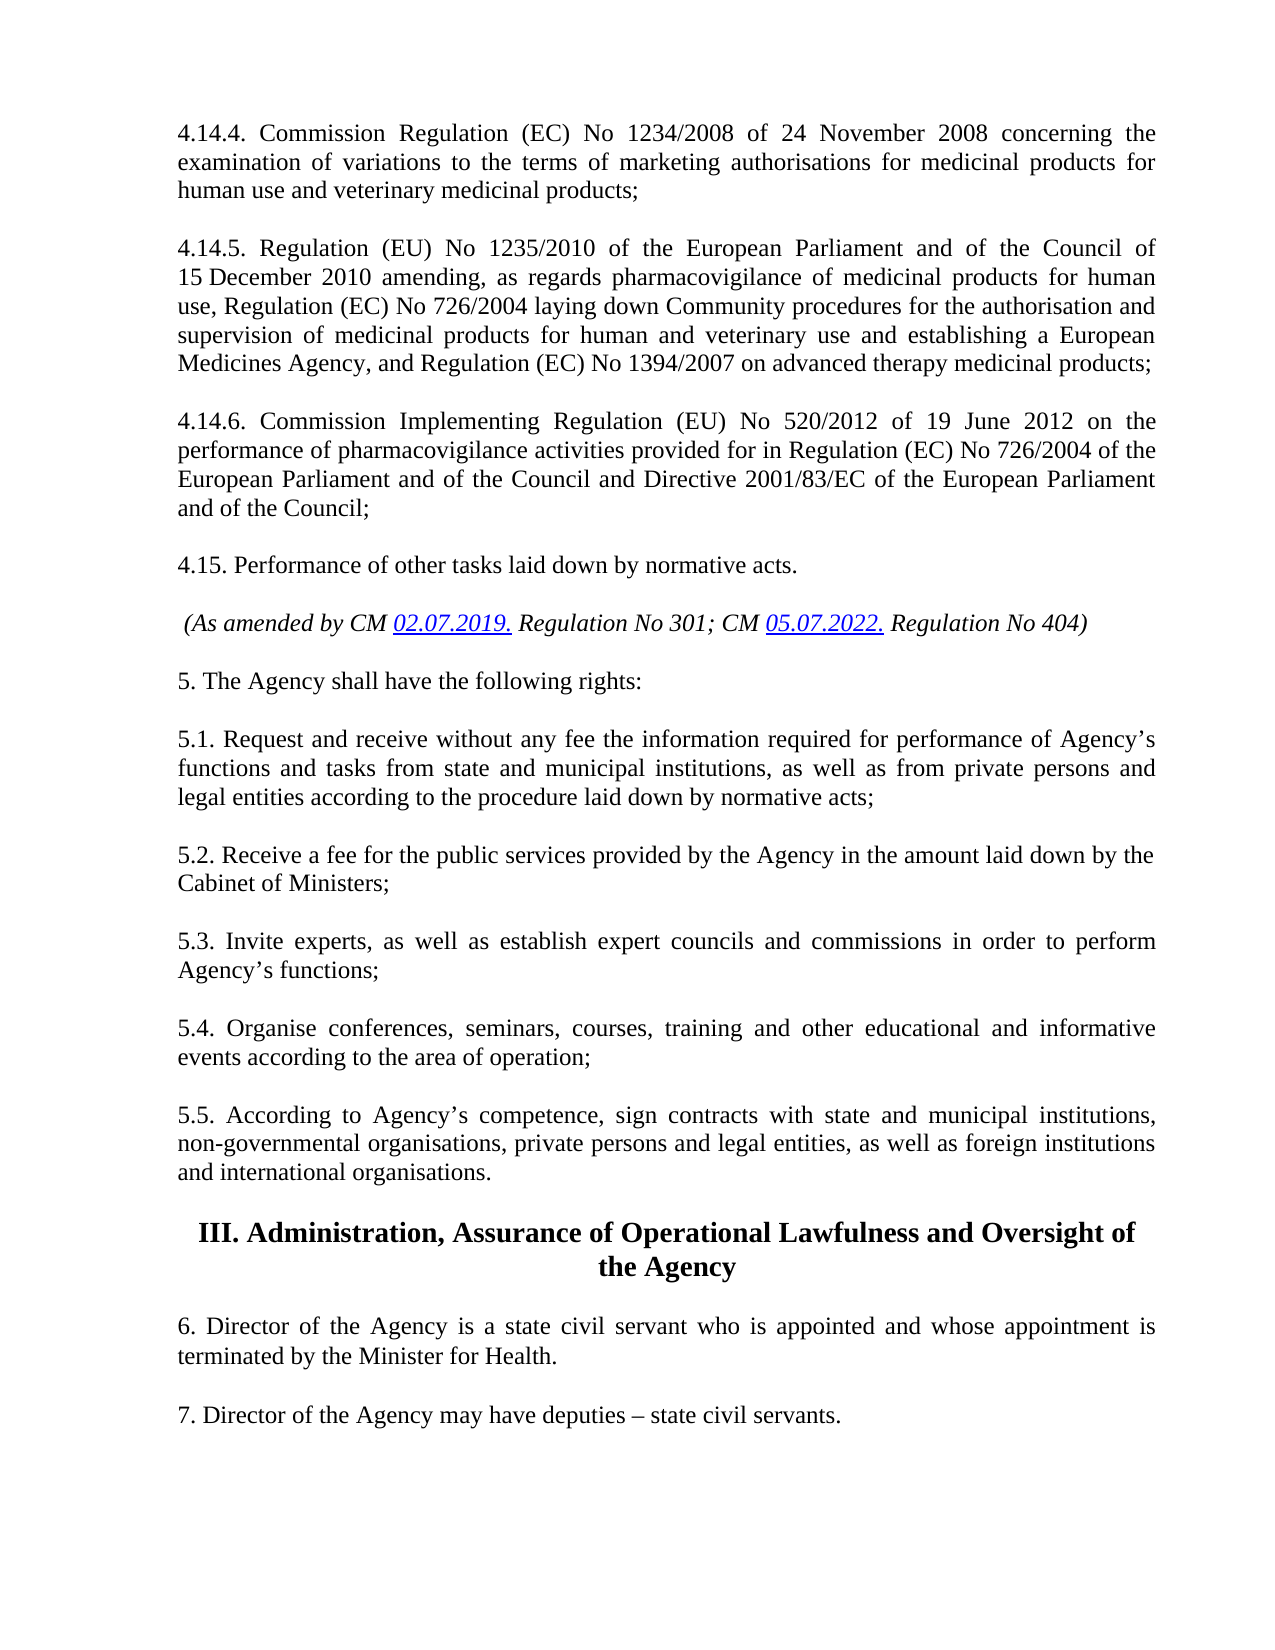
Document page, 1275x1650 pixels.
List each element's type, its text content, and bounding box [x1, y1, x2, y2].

text 6. Director of the Agency is a state civil servant who is appointed and whose appointment is terminated by the Minister for Health. [177, 1311, 1157, 1371]
text 5.1. Request and receive without any fee the information required for performance of Agency’s functions and tasks from state and municipal institutions, as well as from private persons and legal entities according to the procedure laid down by normative acts; [177, 724, 1157, 811]
text 7. Director of the Agency may have deputies – state civil servants. [177, 1401, 1157, 1429]
text 5.2. Receive a fee for the public services provided by the Agency in the amount laid down by the Cabinet of Ministers; [177, 840, 1157, 897]
text 5.4. Organise conferences, seminars, courses, training and other educational and informative events according to the area of operation; [177, 1013, 1157, 1071]
text 5.3. Invite experts, as well as establish expert councils and commissions in order to perform Agency’s functions; [177, 926, 1157, 984]
text 4.14.6. Commission Implementing Regulation (EU) No 520/2012 of 19 June 2012 on the performance of pharmacovigilance activities provided for in Regulation (EC) No 726/2004 of the European Parliament and of the Council and Directive 2001/83/EC of the European Parliament and of the Council; [177, 406, 1157, 521]
text III. Administration, Assurance of Operational Lawfulness and Oversight of the Agency [177, 1215, 1157, 1282]
text 5.5. According to Agency’s competence, sign contracts with state and municipal institutions, non-governmental organisations, private persons and legal entities, as well as foreign institutions and international organisations. [177, 1100, 1157, 1186]
text 4.14.5. Regulation (EU) No 1235/2010 of the European Parliament and of the Council of 15 December 2010 amending, as regards pharmacovigilance of medicinal products for human use, Regulation (EC) No 726/2004 laying down Community procedures for the authorisation and supervision of medicinal products for human and veterinary use and establishing a European Medicines Agency, and Regulation (EC) No 1394/2007 on advanced therapy medicinal products; [177, 233, 1157, 377]
text 4.15. Performance of other tasks laid down by normative acts. [177, 551, 1157, 579]
text 5. The Agency shall have the following rights: [177, 666, 1157, 695]
text 4.14.4. Commission Regulation (EC) No 1234/2008 of 24 November 2008 concerning the examination of variations to the terms of marketing authorisations for medicinal products for human use and veterinary medicinal products; [177, 118, 1157, 204]
text (As amended by CM 02.07.2019. Regulation No 301; CM 05.07.2022. Regulation No 404) [177, 608, 1157, 637]
